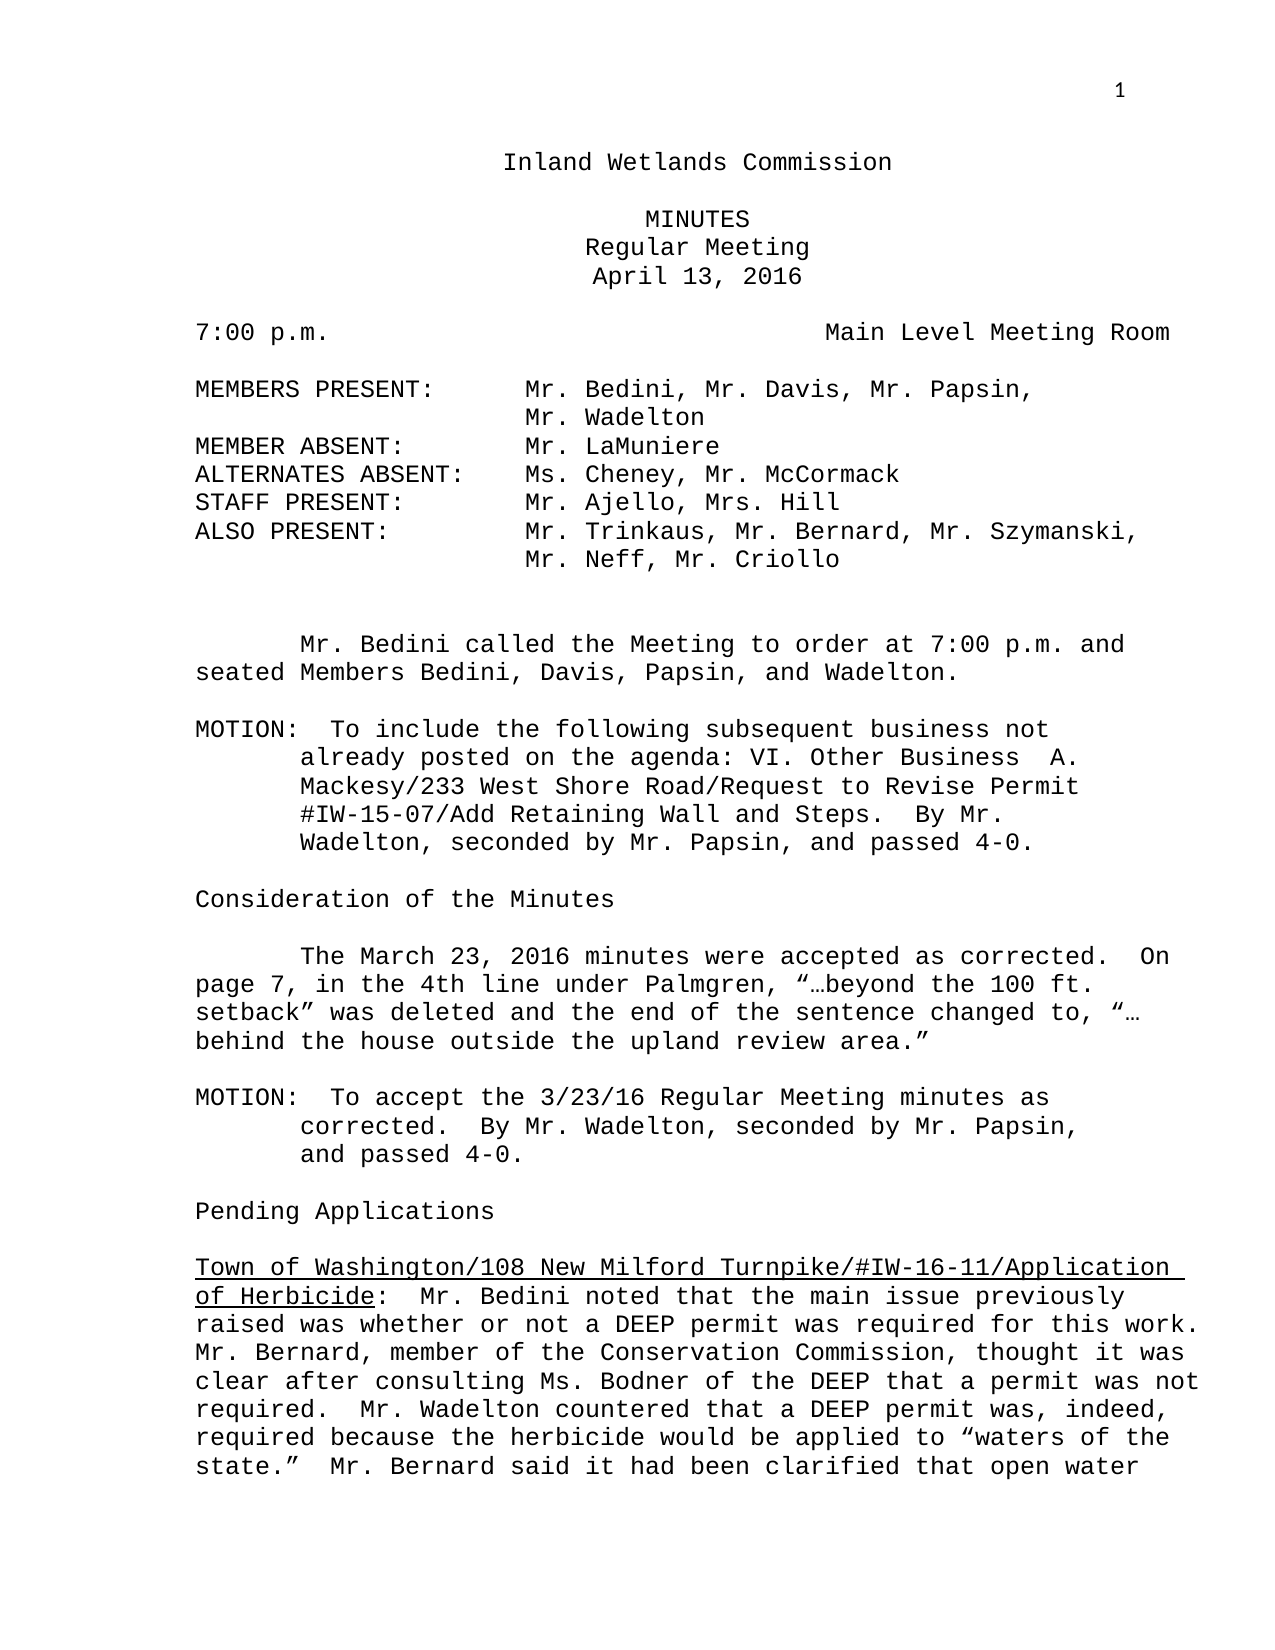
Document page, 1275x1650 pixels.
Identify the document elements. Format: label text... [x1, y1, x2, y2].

text Consideration of the Minutes [195, 887, 1200, 915]
text The March 23, 2016 minutes were accepted as corrected. On page 7, in the 4th line under Palmgren, “…beyond the 100 ft. setback” was deleted and the end of the sentence changed to, “… behind the house outside the upland review area.” [195, 943, 1200, 1057]
text STAFF PRESENT: Mr. Ajello, Mrs. Hill [195, 490, 1200, 518]
text Pending Applications [195, 1198, 1200, 1227]
text 7:00 p.m. Main Level Meeting Room [195, 320, 1200, 348]
text ALTERNATES ABSENT: Ms. Cheney, Mr. McCormack [195, 462, 1200, 490]
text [195, 1255, 1200, 1482]
text ALSO PRESENT: Mr. Trinkaus, Mr. Bernard, Mr. Szymanski, [195, 518, 1200, 547]
text Inland Wetlands Commission [195, 150, 1200, 178]
text Wadelton, seconded by Mr. Papsin, and passed 4-0. [195, 830, 1200, 858]
text seated Members Bedini, Davis, Papsin, and Wadelton. [195, 660, 1200, 688]
text MEMBERS PRESENT: Mr. Bedini, Mr. Davis, Mr. Papsin, [195, 377, 1200, 405]
text MOTION: To accept the 3/23/16 Regular Meeting minutes as [195, 1085, 1200, 1113]
text already posted on the agenda: VI. Other Business A. [195, 745, 1200, 773]
text April 13, 2016 [195, 263, 1200, 292]
text MOTION: To include the following subsequent business not [195, 717, 1200, 745]
text #IW-15-07/Add Retaining Wall and Steps. By Mr. [195, 802, 1200, 830]
text Mr. Bedini called the Meeting to order at 7:00 p.m. and [195, 632, 1200, 660]
text MEMBER ABSENT: Mr. LaMuniere [195, 433, 1200, 462]
text and passed 4-0. [195, 1142, 1200, 1170]
text Regular Meeting [195, 235, 1200, 263]
text corrected. By Mr. Wadelton, seconded by Mr. Papsin, [195, 1113, 1200, 1142]
text Mr. Wadelton [195, 405, 1200, 433]
text Mr. Neff, Mr. Criollo [195, 547, 1200, 575]
text Mackesy/233 West Shore Road/Request to Revise Permit [195, 773, 1200, 802]
text MINUTES [195, 207, 1200, 235]
